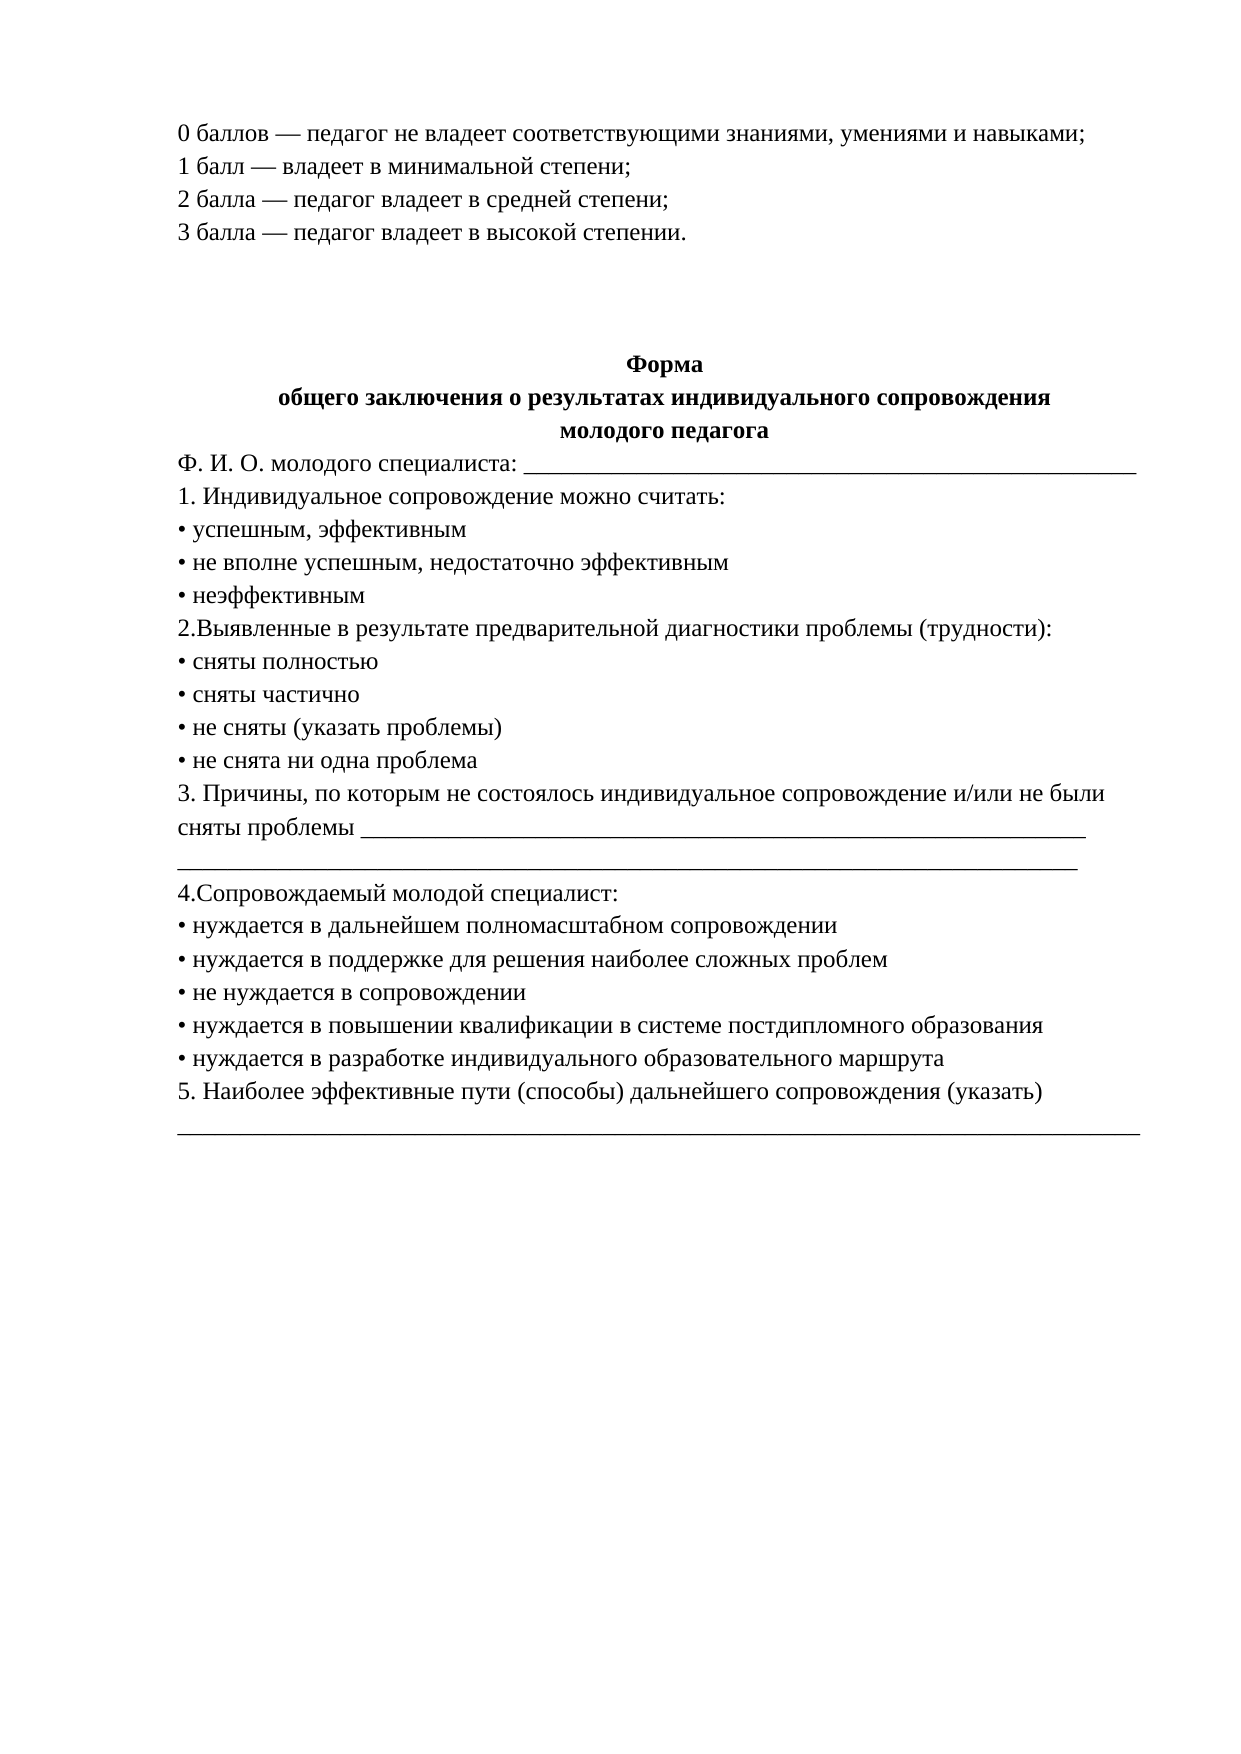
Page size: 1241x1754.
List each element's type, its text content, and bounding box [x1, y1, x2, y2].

text 1. Индивидуальное сопровождение можно считать: [177, 481, 1152, 510]
text 1 балл — владеет в минимальной степени; [177, 151, 1152, 180]
text • не вполне успешным, недостаточно эффективным [177, 547, 1152, 576]
text _____________________________________________________________________________ [177, 1109, 1152, 1170]
text • не снята ни одна проблема [177, 746, 1152, 774]
text 0 баллов — педагог не владеет соответствующими знаниями, умениями и навыками; [177, 118, 1152, 147]
text 5. Наиболее эффективные пути (способы) дальнейшего сопровождения (указать) [177, 1076, 1152, 1104]
text • нуждается в повышении квалификации в системе постдипломного образования [177, 1010, 1152, 1038]
text • нуждается в дальнейшем полномасштабном сопровождении [177, 911, 1152, 939]
text общего заключения о результатах индивидуального сопровождения [177, 382, 1152, 411]
text Форма [177, 349, 1152, 378]
text 2 балла — педагог владеет в средней степени; [177, 184, 1152, 213]
text 2.Выявленные в результате предварительной диагностики проблемы (трудности): [177, 613, 1152, 642]
text • нуждается в поддержке для решения наиболее сложных проблем [177, 944, 1152, 972]
text молодого педагога [177, 415, 1152, 444]
text 3 балла — педагог владеет в высокой степении. [177, 217, 1152, 246]
text ________________________________________________________________________ [177, 844, 1152, 873]
text • сняты полностью [177, 646, 1152, 675]
text Ф. И. О. молодого специалиста: _________________________________________________ [177, 448, 1152, 477]
text • не сняты (указать проблемы) [177, 712, 1152, 741]
text • нуждается в разработке индивидуального образовательного маршрута [177, 1043, 1152, 1071]
text сняты проблемы __________________________________________________________ [177, 812, 1152, 840]
text 4.Сопровождаемый молодой специалист: [177, 878, 1152, 906]
text • не нуждается в сопровождении [177, 977, 1152, 1005]
text • сняты частично [177, 679, 1152, 708]
text • неэффективным [177, 580, 1152, 609]
text 3. Причины, по которым не состоялось индивидуальное сопровождение и/или не были [177, 778, 1152, 807]
text • успешным, эффективным [177, 514, 1152, 543]
